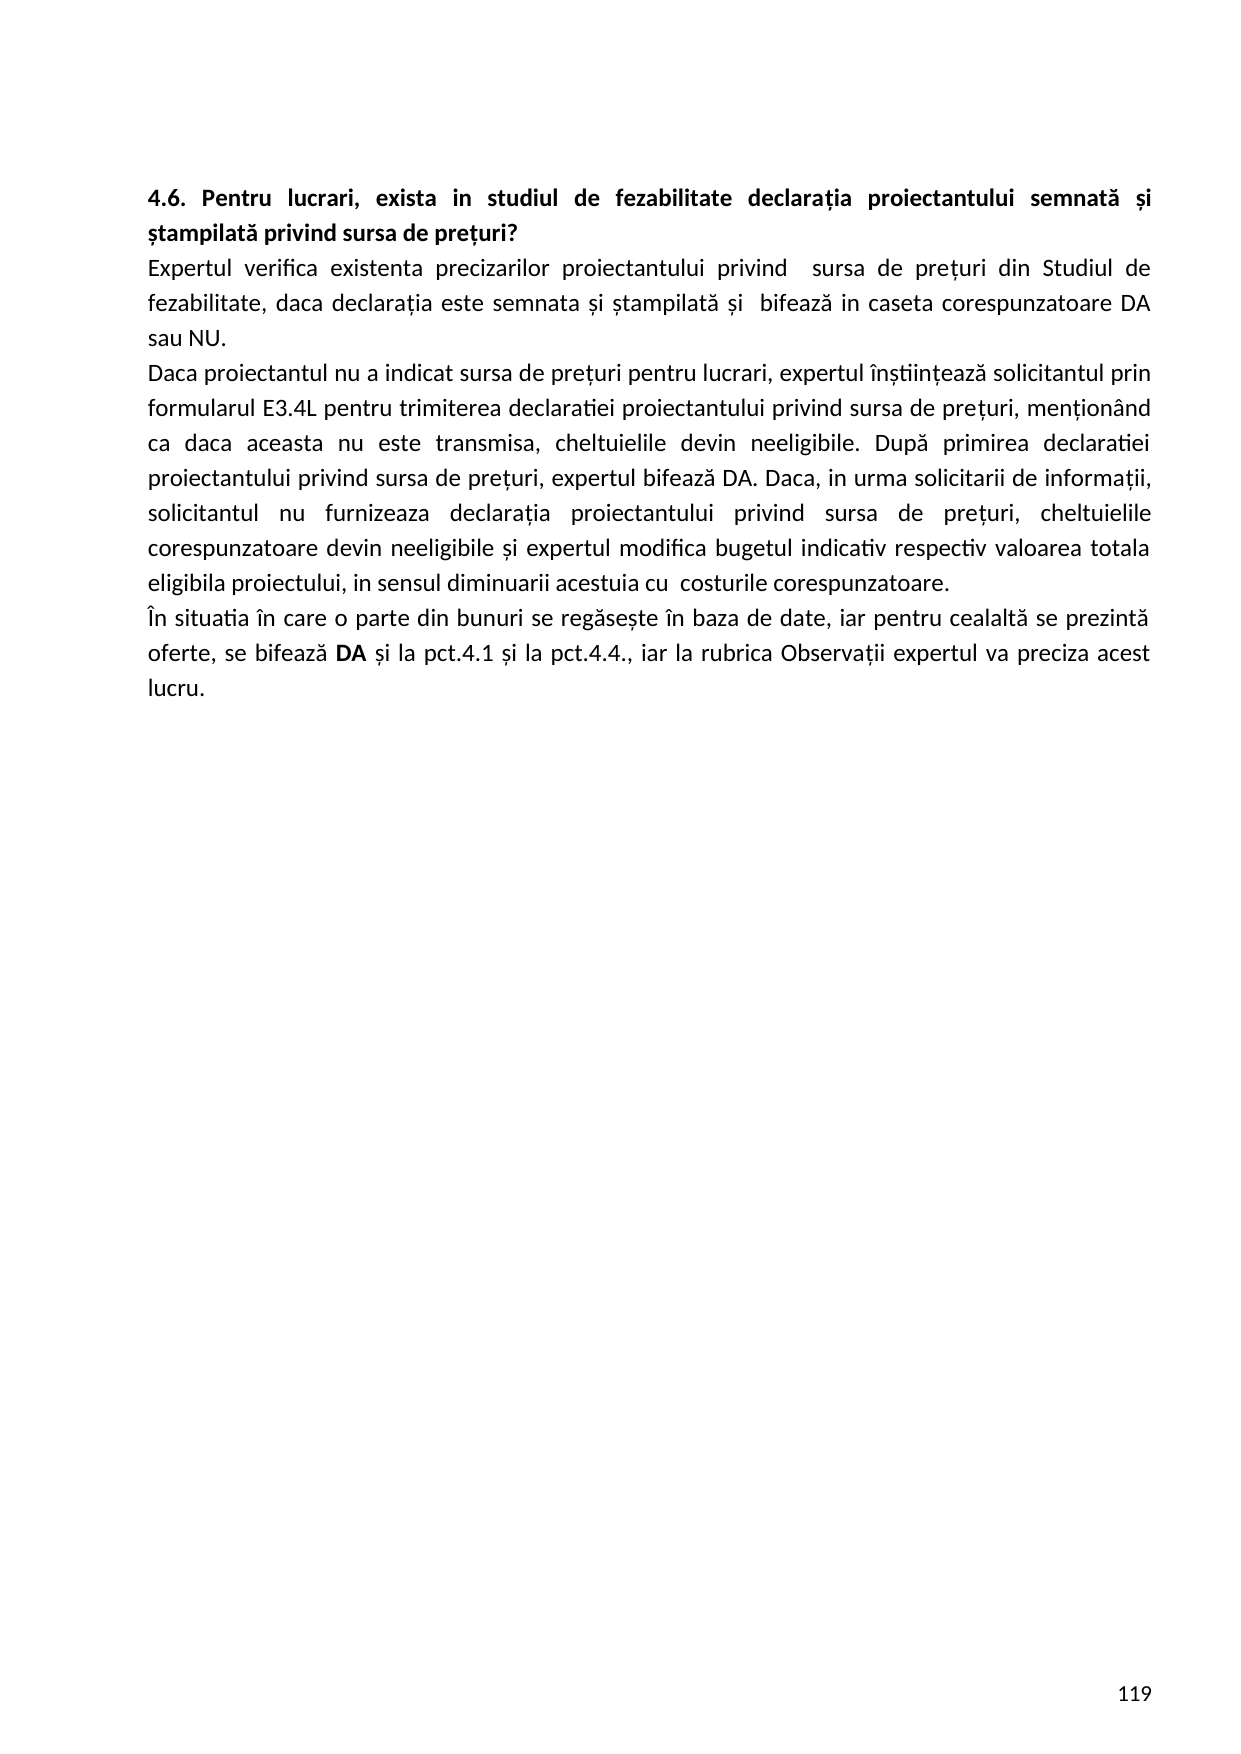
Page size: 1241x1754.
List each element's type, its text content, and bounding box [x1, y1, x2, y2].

text 4.6. Pentru lucrari, exista in studiul de fezabilitate declaraţia proiectantului semnată şi ştampilată privind sursa de preţuri? [148, 183, 1152, 248]
text În situatia în care o parte din bunuri se regăseşte în baza de date, iar pentru cealaltă se prezintă oferte, se bifează DA şi la pct.4.1 şi la pct.4.4., iar la rubrica Observaţii expertul va preciza acest lucru. [148, 603, 1152, 703]
text Expertul verifica existenta precizarilor proiectantului privind sursa de preţuri din Studiul de fezabilitate, daca declaraţia este semnata şi ştampilată şi bifează in caseta corespunzatoare DA sau NU. [148, 253, 1152, 353]
text Daca proiectantul nu a indicat sursa de preţuri pentru lucrari, expertul înştiinţează solicitantul prin formularul E3.4L pentru trimiterea declaratiei proiectantului privind sursa de preţuri, menţionând ca daca aceasta nu este transmisa, cheltuielile devin neeligibile. După primirea declaratiei proiectantului privind sursa de preţuri, expertul bifează DA. Daca, in urma solicitarii de informaţii, solicitantul nu furnizeaza declaraţia proiectantului privind sursa de preţuri, cheltuielile corespunzatoare devin neeligibile şi expertul modifica bugetul indicativ respectiv valoarea totala eligibila proiectului, in sensul diminuarii acestuia cu costurile corespunzatoare. [148, 358, 1152, 598]
